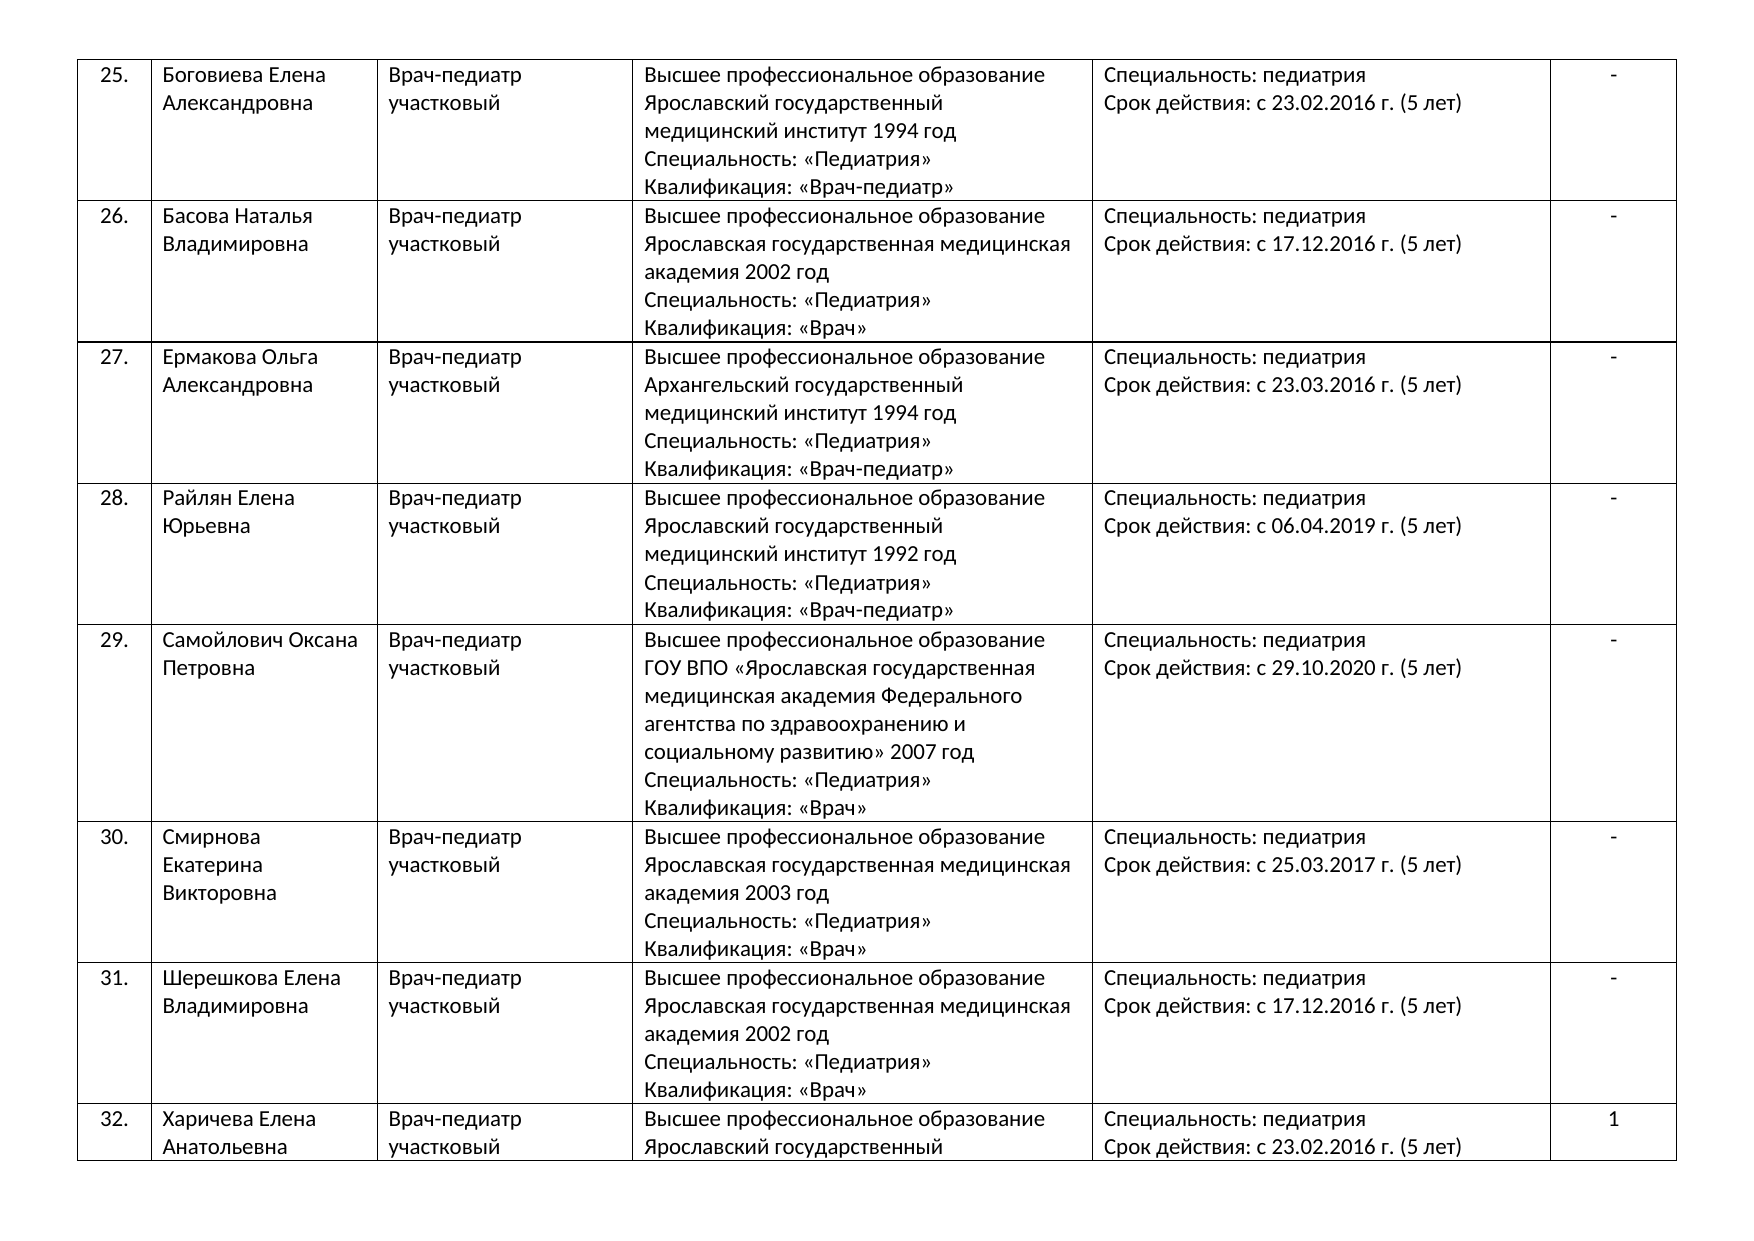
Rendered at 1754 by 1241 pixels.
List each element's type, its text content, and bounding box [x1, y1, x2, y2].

table_cell - [1551, 201, 1676, 341]
table_cell Высшее профессиональное образование Ярославский государственный медицинский институт 1992 год Специальность: «Педиатрия» Квалификация: «Врач-педиатр» [633, 484, 1092, 624]
table_cell Специальность: педиатрия Срок действия: с 06.04.2019 г. (5 лет) [1093, 484, 1550, 624]
table_cell Шерешкова Елена Владимировна [152, 963, 377, 1103]
table_cell 30. [78, 822, 151, 962]
table_cell 28. [78, 484, 151, 624]
table_cell Врач-педиатр участковый [378, 343, 632, 482]
table_cell Высшее профессиональное образование Ярославская государственная медицинская академия 2002 год Специальность: «Педиатрия» Квалификация: «Врач» [633, 963, 1092, 1103]
table_cell - [1551, 484, 1676, 624]
table_cell Врач-педиатр участковый [378, 484, 632, 624]
table_cell - [1551, 963, 1676, 1103]
table_cell Специальность: педиатрия Срок действия: с 17.12.2016 г. (5 лет) [1093, 201, 1550, 341]
table_cell Врач-педиатр участковый [378, 625, 632, 821]
table_cell Специальность: педиатрия Срок действия: с 23.03.2016 г. (5 лет) [1093, 343, 1550, 482]
table_cell Райлян Елена Юрьевна [152, 484, 377, 624]
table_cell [152, 1104, 377, 1160]
table_cell Высшее профессиональное образование Ярославский государственный медицинский институт 1994 год Специальность: «Педиатрия» Квалификация: «Врач-педиатр» [633, 60, 1092, 200]
table_cell Специальность: педиатрия Срок действия: с 23.02.2016 г. (5 лет) [1093, 60, 1550, 200]
table_cell Ермакова Ольга Александровна [152, 343, 377, 482]
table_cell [378, 60, 632, 200]
table_cell 26. [78, 201, 151, 341]
table_cell Врач-педиатр участковый [378, 201, 632, 341]
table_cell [378, 1104, 632, 1160]
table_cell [1093, 1104, 1550, 1160]
table_cell Высшее профессиональное образование Ярославская государственная медицинская академия 2003 год Специальность: «Педиатрия» Квалификация: «Врач» [633, 822, 1092, 962]
table_cell 27. [78, 343, 151, 482]
table_cell Басова Наталья Владимировна [152, 201, 377, 341]
table_cell Специальность: педиатрия Срок действия: с 29.10.2020 г. (5 лет) [1093, 625, 1550, 821]
table_cell Высшее профессиональное образование ГОУ ВПО «Ярославская государственная медицинская академия Федерального агентства по здравоохранению и социальному развитию» 2007 год Специальность: «Педиатрия» Квалификация: «Врач» [633, 625, 1092, 821]
table_cell 25. [78, 60, 151, 200]
table_cell 1 [1551, 1104, 1676, 1160]
table_cell 32. [78, 1104, 151, 1160]
table_cell Высшее профессиональное образование Архангельский государственный медицинский институт 1994 год Специальность: «Педиатрия» Квалификация: «Врач-педиатр» [633, 343, 1092, 482]
table_cell Боговиева Елена Александровна [152, 60, 377, 200]
table_cell - [1551, 822, 1676, 962]
table_cell - [1551, 625, 1676, 821]
table_cell Высшее профессиональное образование Ярославская государственная медицинская академия 2002 год Специальность: «Педиатрия» Квалификация: «Врач» [633, 201, 1092, 341]
table_cell Врач-педиатр участковый [378, 963, 632, 1103]
table_cell - [1551, 60, 1676, 200]
table_cell Врач-педиатр участковый [378, 822, 632, 962]
table_cell 31. [78, 963, 151, 1103]
table_cell 29. [78, 625, 151, 821]
table_cell Специальность: педиатрия Срок действия: с 25.03.2017 г. (5 лет) [1093, 822, 1550, 962]
table_cell Специальность: педиатрия Срок действия: с 17.12.2016 г. (5 лет) [1093, 963, 1550, 1103]
table_cell Смирнова Екатерина Викторовна [152, 822, 377, 962]
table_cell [633, 1104, 1092, 1160]
table_cell Самойлович Оксана Петровна [152, 625, 377, 821]
table_cell - [1551, 343, 1676, 482]
